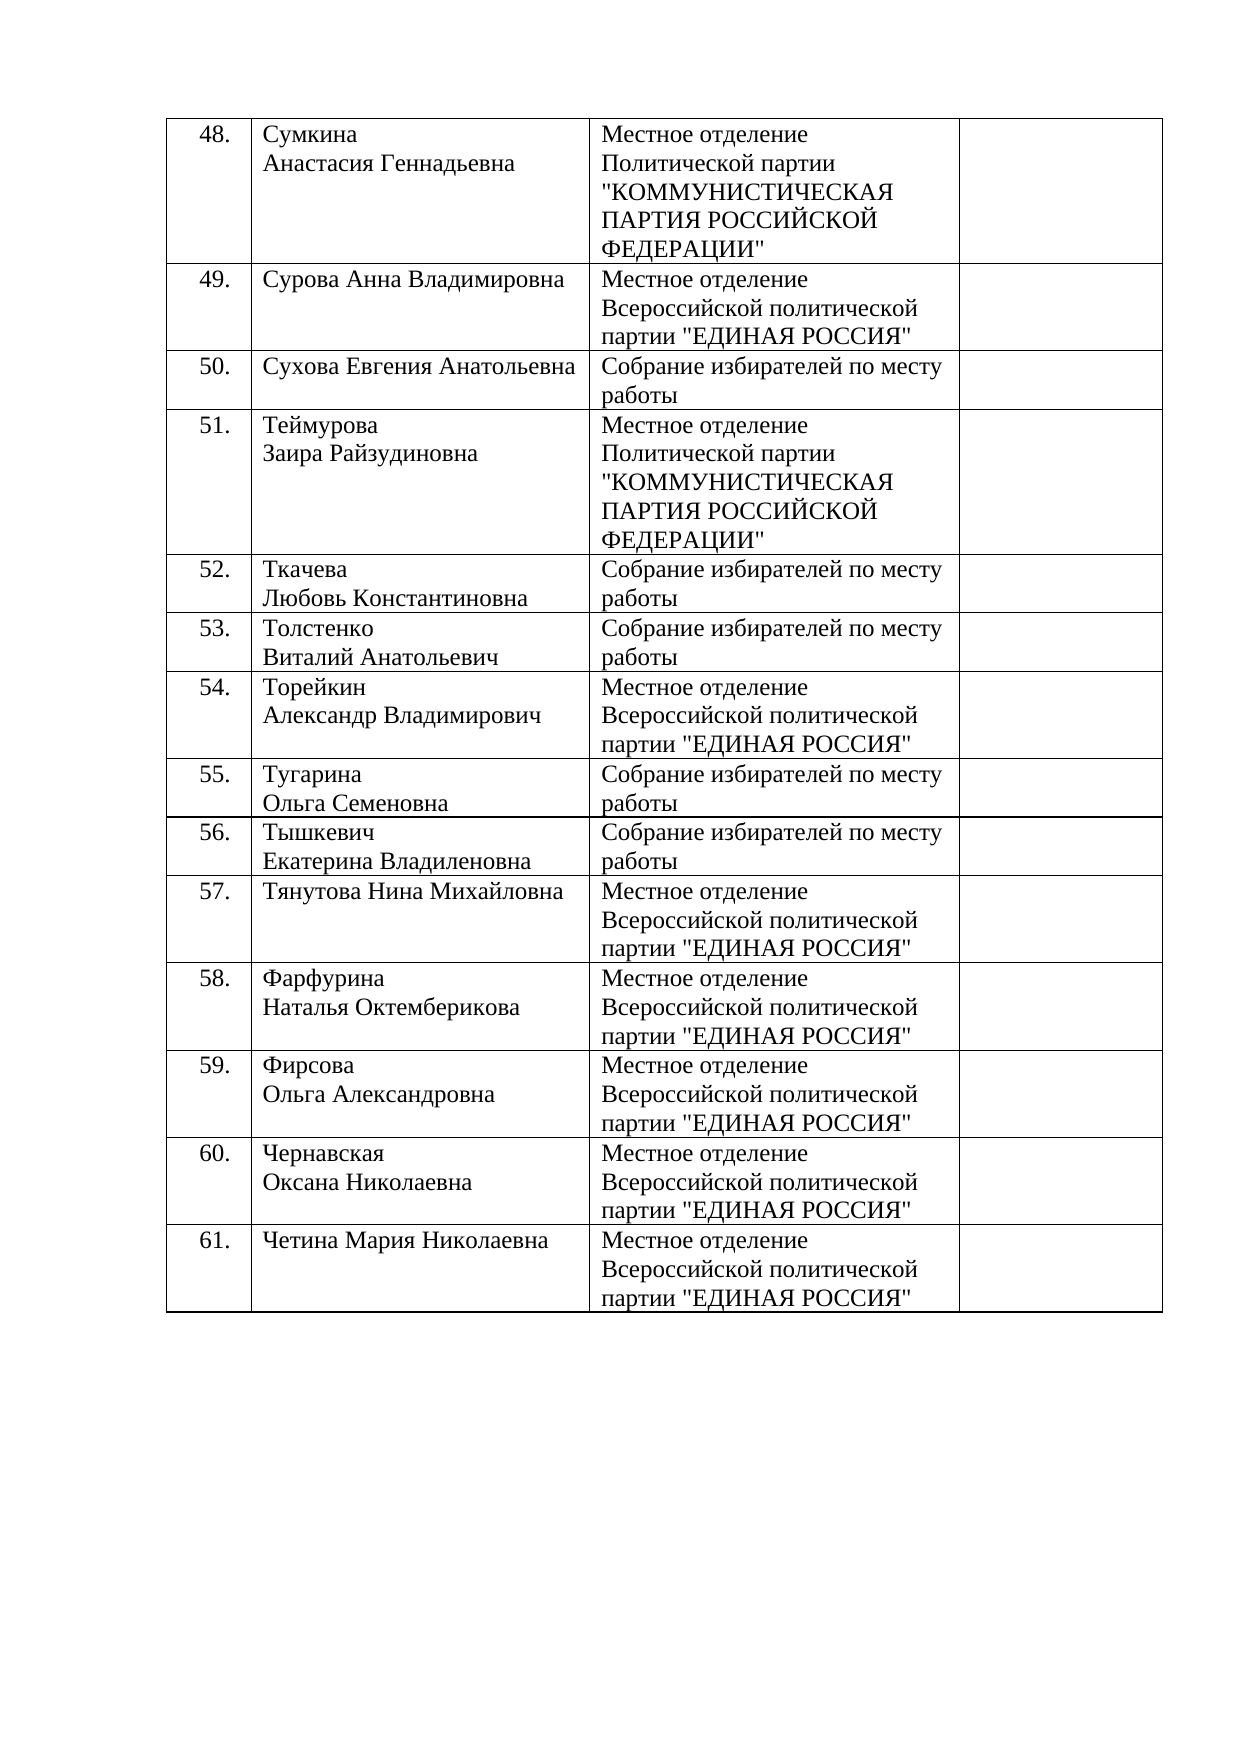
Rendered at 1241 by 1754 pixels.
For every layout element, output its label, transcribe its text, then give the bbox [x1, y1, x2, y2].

table_cell Четина Мария Николаевна [252, 1225, 589, 1311]
table_cell Местное отделение Всероссийской политической партии "ЕДИНАЯ РОССИЯ" [590, 1138, 959, 1224]
table_cell Местное отделение Политической партии "КОММУНИСТИЧЕСКАЯ ПАРТИЯ РОССИЙСКОЙ ФЕДЕРАЦИИ" [590, 410, 959, 553]
table_cell [167, 613, 251, 671]
table_cell Собрание избирателей по месту работы [590, 555, 959, 612]
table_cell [590, 264, 959, 350]
table_cell Фирсова Ольга Александровна [252, 1051, 589, 1137]
table_cell Торейкин Александр Владимирович [252, 672, 589, 758]
table_cell Фарфурина Наталья Октемберикова [252, 963, 589, 1049]
table_cell [960, 555, 1162, 612]
table_cell [960, 818, 1162, 875]
table_cell Ткачева Любовь Константиновна [252, 555, 589, 612]
table_cell [960, 351, 1162, 409]
table_cell Местное отделение Всероссийской политической партии "ЕДИНАЯ РОССИЯ" [590, 1051, 959, 1137]
table_cell Сурова Анна Владимировна [252, 264, 589, 350]
table_cell Тышкевич Екатерина Владиленовна [252, 818, 589, 875]
table_cell Местное отделение Всероссийской политической партии "ЕДИНАЯ РОССИЯ" [590, 963, 959, 1049]
table_cell [167, 410, 251, 553]
table_cell [960, 963, 1162, 1049]
table_cell [960, 613, 1162, 671]
table_cell Собрание избирателей по месту работы [590, 613, 959, 671]
table_cell Чернавская Оксана Николаевна [252, 1138, 589, 1224]
table_cell Толстенко Виталий Анатольевич [252, 613, 589, 671]
table_cell [167, 1225, 251, 1311]
table_cell Собрание избирателей по месту работы [590, 818, 959, 875]
table_cell Собрание избирателей по месту работы [590, 759, 959, 816]
table_cell [960, 1051, 1162, 1137]
table_cell Местное отделение Всероссийской политической партии "ЕДИНАЯ РОССИЯ" [590, 672, 959, 758]
table_cell [167, 1051, 251, 1137]
table_cell Местное отделение Всероссийской политической партии "ЕДИНАЯ РОССИЯ" [590, 876, 959, 962]
table_cell [960, 672, 1162, 758]
table_cell [960, 1225, 1162, 1311]
table_cell [960, 1138, 1162, 1224]
table_cell [960, 759, 1162, 816]
table_cell [960, 119, 1162, 263]
table_cell [167, 963, 251, 1049]
table_cell Тугарина Ольга Семеновна [252, 759, 589, 816]
table_cell Местное отделение Всероссийской политической партии "ЕДИНАЯ РОССИЯ" [590, 1225, 959, 1311]
table_cell [167, 759, 251, 816]
table_cell [960, 876, 1162, 962]
table_cell Собрание избирателей по месту работы [590, 351, 959, 409]
table_cell [167, 555, 251, 612]
table_cell Сумкина Анастасия Геннадьевна [252, 119, 589, 263]
table_cell Сухова Евгения Анатольевна [252, 351, 589, 409]
table_cell Местное отделение Политической партии "КОММУНИСТИЧЕСКАЯ ПАРТИЯ РОССИЙСКОЙ ФЕДЕРАЦИИ" [590, 119, 959, 263]
table_cell [167, 119, 251, 263]
table_cell [960, 264, 1162, 350]
table_cell [167, 876, 251, 962]
table_cell [167, 264, 251, 350]
table_cell Тянутова Нина Михайловна [252, 876, 589, 962]
table_cell [167, 351, 251, 409]
table_cell Теймурова Заира Райзудиновна [252, 410, 589, 553]
table_cell [167, 672, 251, 758]
table_cell [960, 410, 1162, 553]
table_cell [167, 1138, 251, 1224]
table_cell [167, 818, 251, 875]
